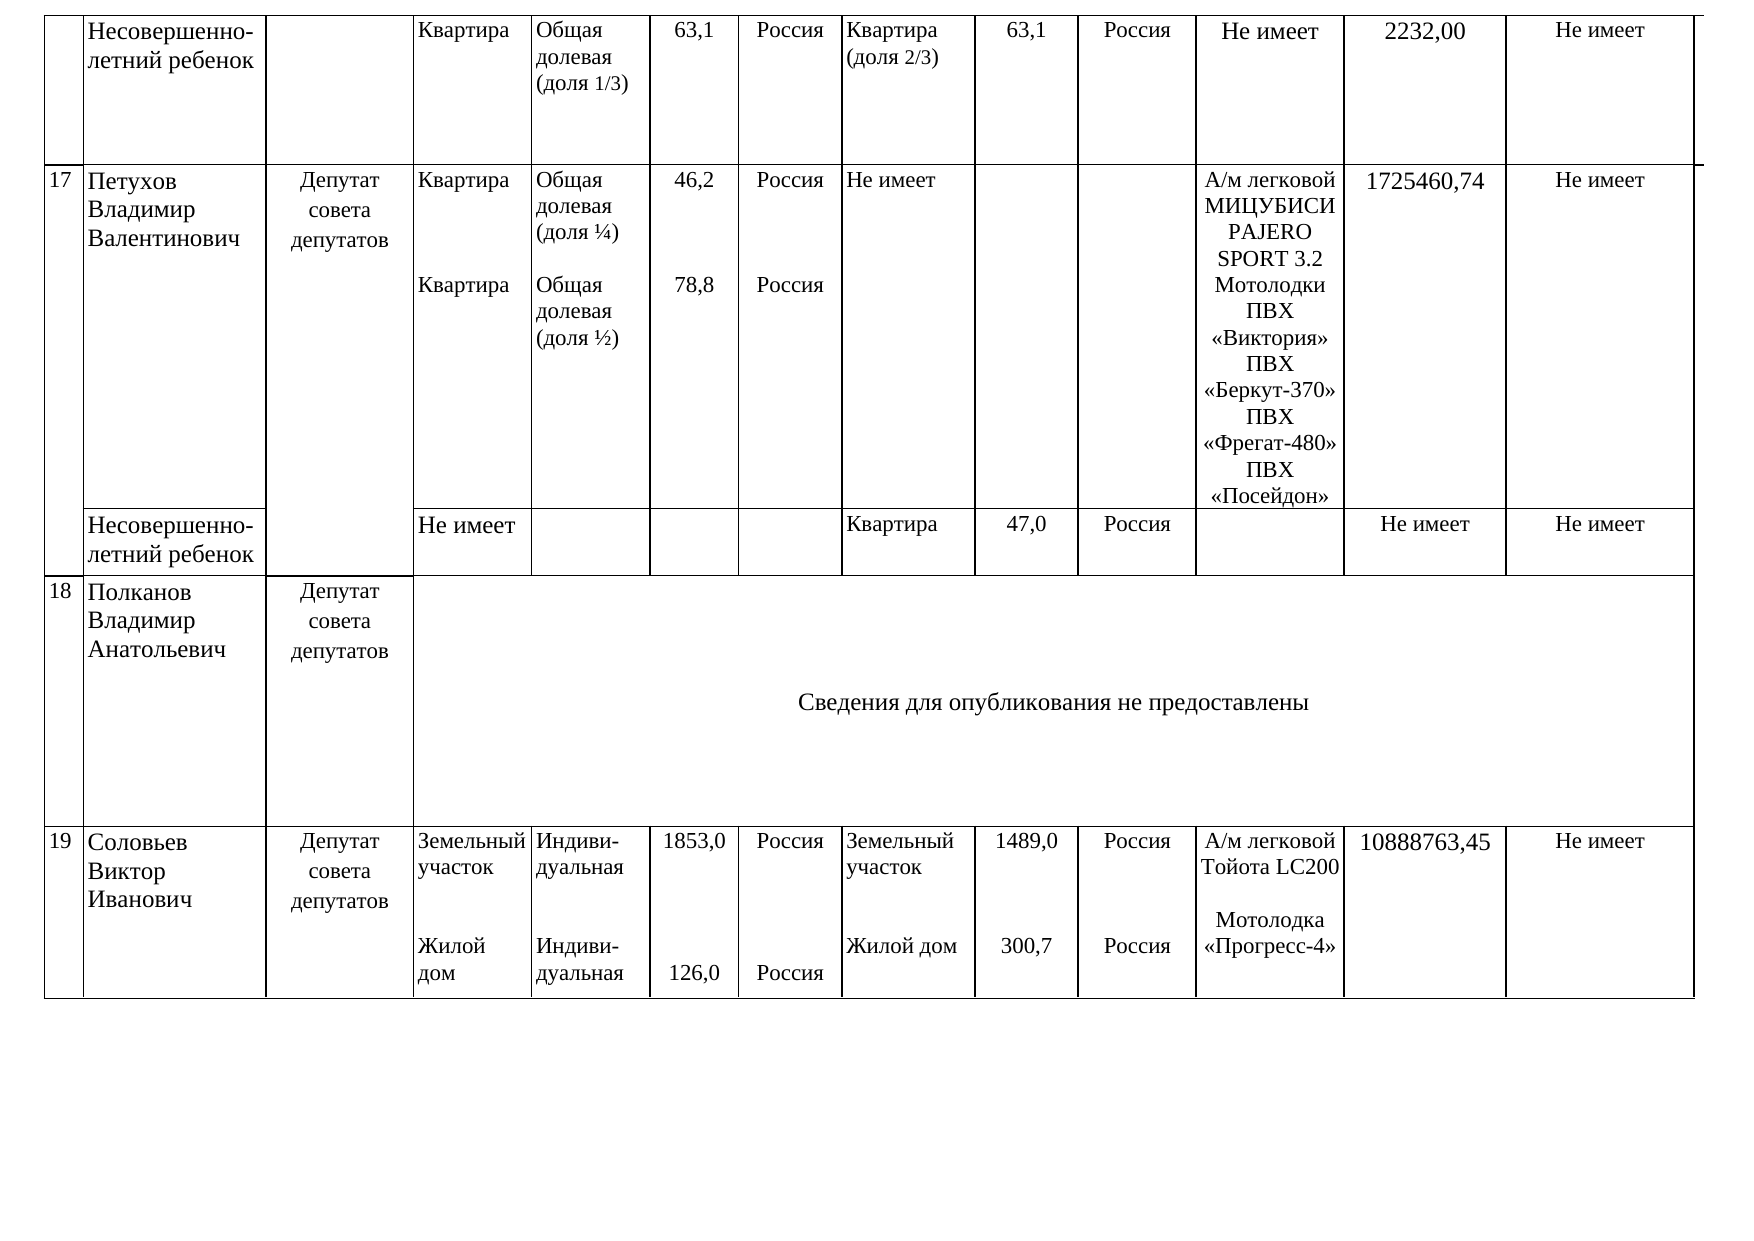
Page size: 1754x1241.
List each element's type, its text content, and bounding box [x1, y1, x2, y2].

table_cell Квартира [414, 16, 531, 164]
table_cell Не имеет [1197, 16, 1343, 164]
table_cell Сведения для опубликования не предоставлены [414, 576, 1693, 826]
table_cell Петухов Владимир Валентинович [84, 165, 265, 508]
table_cell Соловьев Виктор Иванович [84, 827, 265, 997]
table_cell Общая долевая (доля 1/3) [532, 16, 649, 164]
table_cell 63,1 [976, 16, 1077, 164]
table_cell [1197, 509, 1343, 575]
table_cell 17 [45, 166, 83, 575]
table_cell Россия Россия [739, 165, 841, 508]
table_cell Несовершенно-летний ребенок [84, 509, 265, 575]
table_cell Не имеет [1507, 827, 1693, 997]
table_cell Не имеет [1507, 16, 1693, 164]
table_cell Россия [1079, 509, 1195, 575]
table_cell Депутат совета депутатов [267, 577, 413, 826]
table_cell [976, 165, 1077, 508]
table_cell Общая долевая (доля ¼) Общая долевая (доля ½) [532, 165, 649, 508]
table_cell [267, 827, 413, 997]
table_cell Не имеет [1345, 509, 1505, 575]
table_cell Квартира (доля 2/3) [843, 16, 974, 164]
table_cell 18 [45, 577, 83, 826]
table_cell Россия Россия [739, 827, 841, 997]
table_cell Несовершенно-летний ребенок [84, 16, 265, 164]
table_cell Квартира [843, 509, 974, 575]
table_cell Квартира Квартира [414, 165, 531, 508]
table_cell Полканов Владимир Анатольевич [84, 576, 265, 826]
table_cell 1725460,74 [1345, 165, 1505, 508]
table_cell 2232,00 [1345, 16, 1505, 164]
table_cell 1853,0 126,0 [651, 827, 738, 997]
table_cell 19 [45, 827, 83, 997]
table_cell Россия [1079, 16, 1195, 164]
table_cell Не имеет [414, 509, 531, 575]
table_cell 47,0 [976, 509, 1077, 575]
table_cell [739, 509, 841, 575]
table_cell А/м легковой МИЦУБИСИ PAJERO SPORT 3.2 Мотолодки ПВХ «Виктория» ПВХ «Беркут-370» ПВХ «Фрегат-480» ПВХ «Посейдон» [1197, 165, 1343, 508]
table_cell 63,1 [651, 16, 738, 164]
table_cell 1489,0 300,7 [976, 827, 1077, 997]
table_cell Земельный участок Жилой дом [414, 827, 531, 997]
table_cell Не имеет [843, 165, 974, 508]
table_cell [532, 509, 649, 575]
table_cell [1079, 165, 1195, 508]
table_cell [267, 16, 413, 164]
table_cell [651, 509, 738, 575]
table_cell Индиви-дуальная Индиви-дуальная [532, 827, 649, 997]
table_cell 10888763,45 [1345, 827, 1505, 997]
table_cell Не имеет [1507, 165, 1693, 508]
table_cell Депутат совета депутатов [267, 165, 413, 575]
table_cell 46,2 78,8 [651, 165, 738, 508]
table_cell 16 [45, 16, 83, 164]
table_cell Земельный участок Жилой дом [843, 827, 974, 997]
table_cell Россия Россия [1079, 827, 1195, 997]
table_cell Не имеет [1507, 509, 1693, 575]
table_cell Россия [739, 16, 841, 164]
table_cell А/м легковой Тойота LC200 Мотолодка «Прогресс-4» [1197, 827, 1343, 997]
